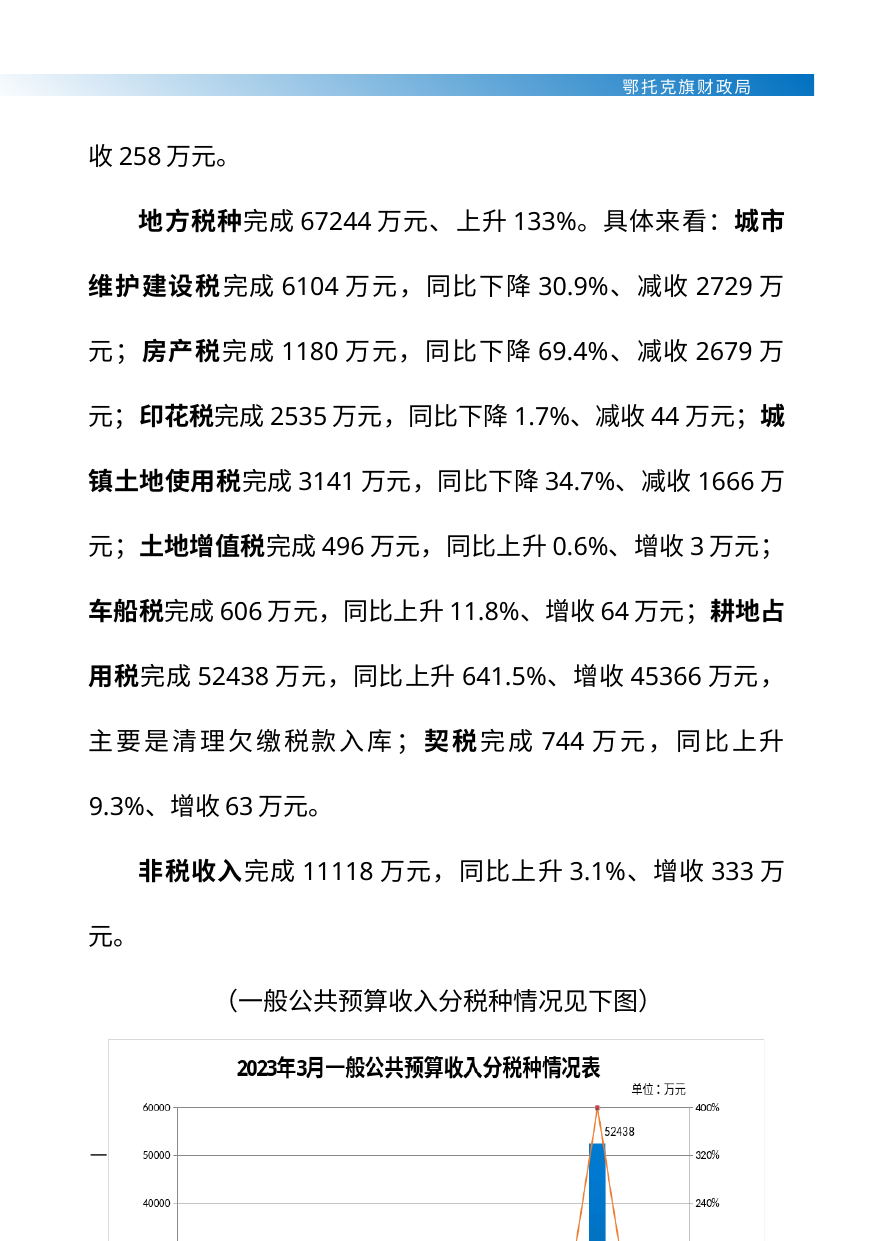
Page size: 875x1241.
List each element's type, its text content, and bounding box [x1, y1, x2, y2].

text 非税收入完成11118万元，同比上升3.1%、增收333万元。 [88, 837, 786, 967]
text （一般公共预算收入分税种情况见下图） [88, 967, 786, 1032]
text 地方税种完成67244万元、上升133%。具体来看：城市维护建设税完成6104万元，同比下降30.9%、减收2729万元；房产税完成1180万元，同比下降69.4%、减收2679万元；印花税完成2535万元，同比下降1.7%、减收44万元；城镇土地使用税完成3141万元，同比下降34.7%、减收1666万元；土地增值税完成496万元，同比上升0.6%、增收3万元；车船税完成606万元，同比上升11.8%、增收64万元；耕地占用税完成52438万元，同比上升641.5%、增收45366万元，主要是清理欠缴税款入库；契税完成744万元，同比上升9.3%、增收63万元。 [88, 187, 786, 837]
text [88, 122, 786, 187]
